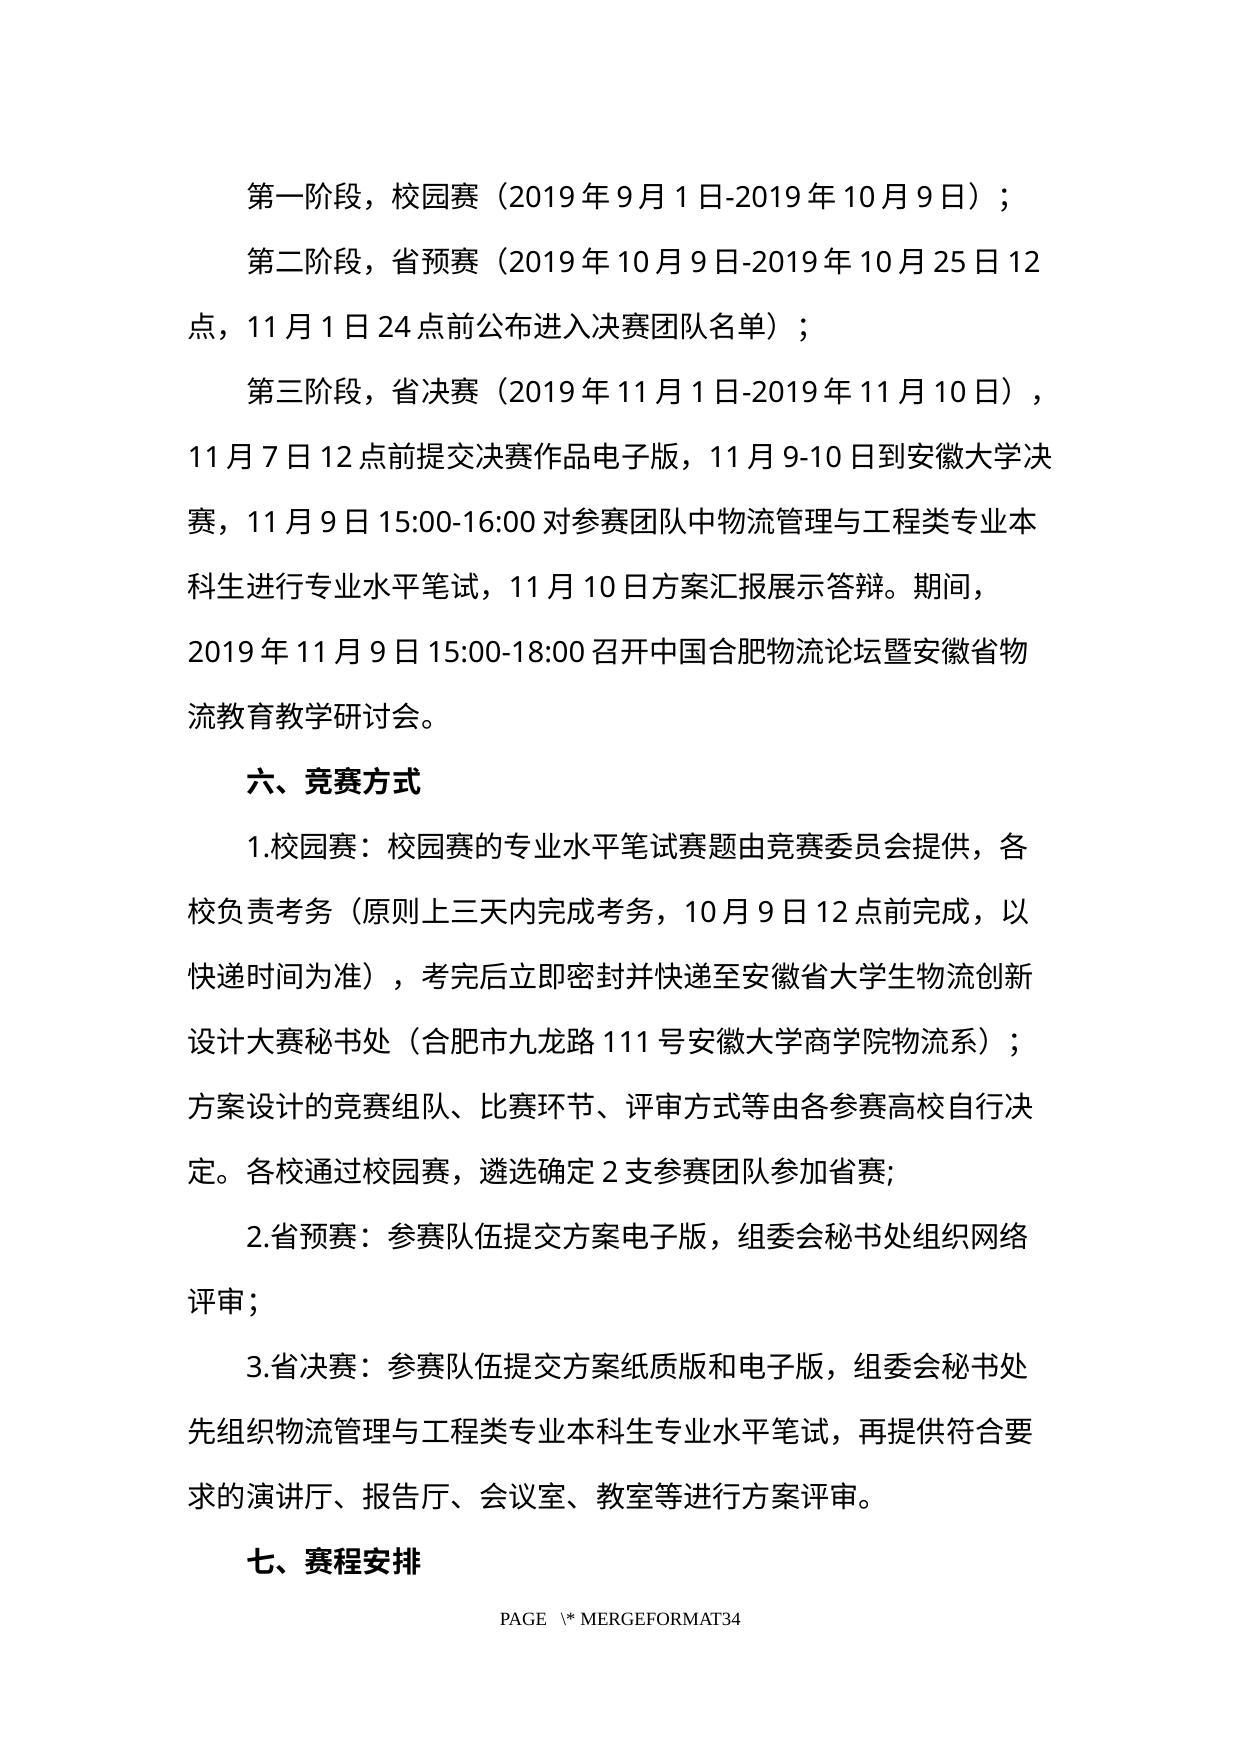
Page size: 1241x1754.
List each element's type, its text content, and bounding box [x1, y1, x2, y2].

text 3.省决赛：参赛队伍提交方案纸质版和电子版，组委会秘书处先组织物流管理与工程类专业本科生专业水平笔试，再提供符合要求的演讲厅、报告厅、会议室、教室等进行方案评审。 [187, 1332, 1053, 1527]
text 七、赛程安排 [187, 1527, 1053, 1592]
text 第二阶段，省预赛（2019年10月9日-2019年10月25日12点，11月1日24点前公布进入决赛团队名单）； [187, 227, 1053, 357]
text 1.校园赛：校园赛的专业水平笔试赛题由竞赛委员会提供，各校负责考务（原则上三天内完成考务，10月9日12点前完成，以快递时间为准），考完后立即密封并快递至安徽省大学生物流创新设计大赛秘书处（合肥市九龙路111号安徽大学商学院物流系）；方案设计的竞赛组队、比赛环节、评审方式等由各参赛高校自行决定。各校通过校园赛，遴选确定2支参赛团队参加省赛; [187, 812, 1053, 1202]
text 第三阶段，省决赛（2019年11月1日-2019年11月10日），11月7日12点前提交决赛作品电子版，11月9-10日到安徽大学决赛，11月9日15:00-16:00对参赛团队中物流管理与工程类专业本科生进行专业水平笔试，11月10日方案汇报展示答辩。期间，2019年11月9日15:00-18:00召开中国合肥物流论坛暨安徽省物流教育教学研讨会。 [187, 357, 1053, 747]
text 2.省预赛：参赛队伍提交方案电子版，组委会秘书处组织网络评审； [187, 1202, 1053, 1332]
text 六、竞赛方式 [187, 747, 1053, 812]
text 第一阶段，校园赛（2019年9月1日-2019年10月9日）； [187, 162, 1053, 227]
